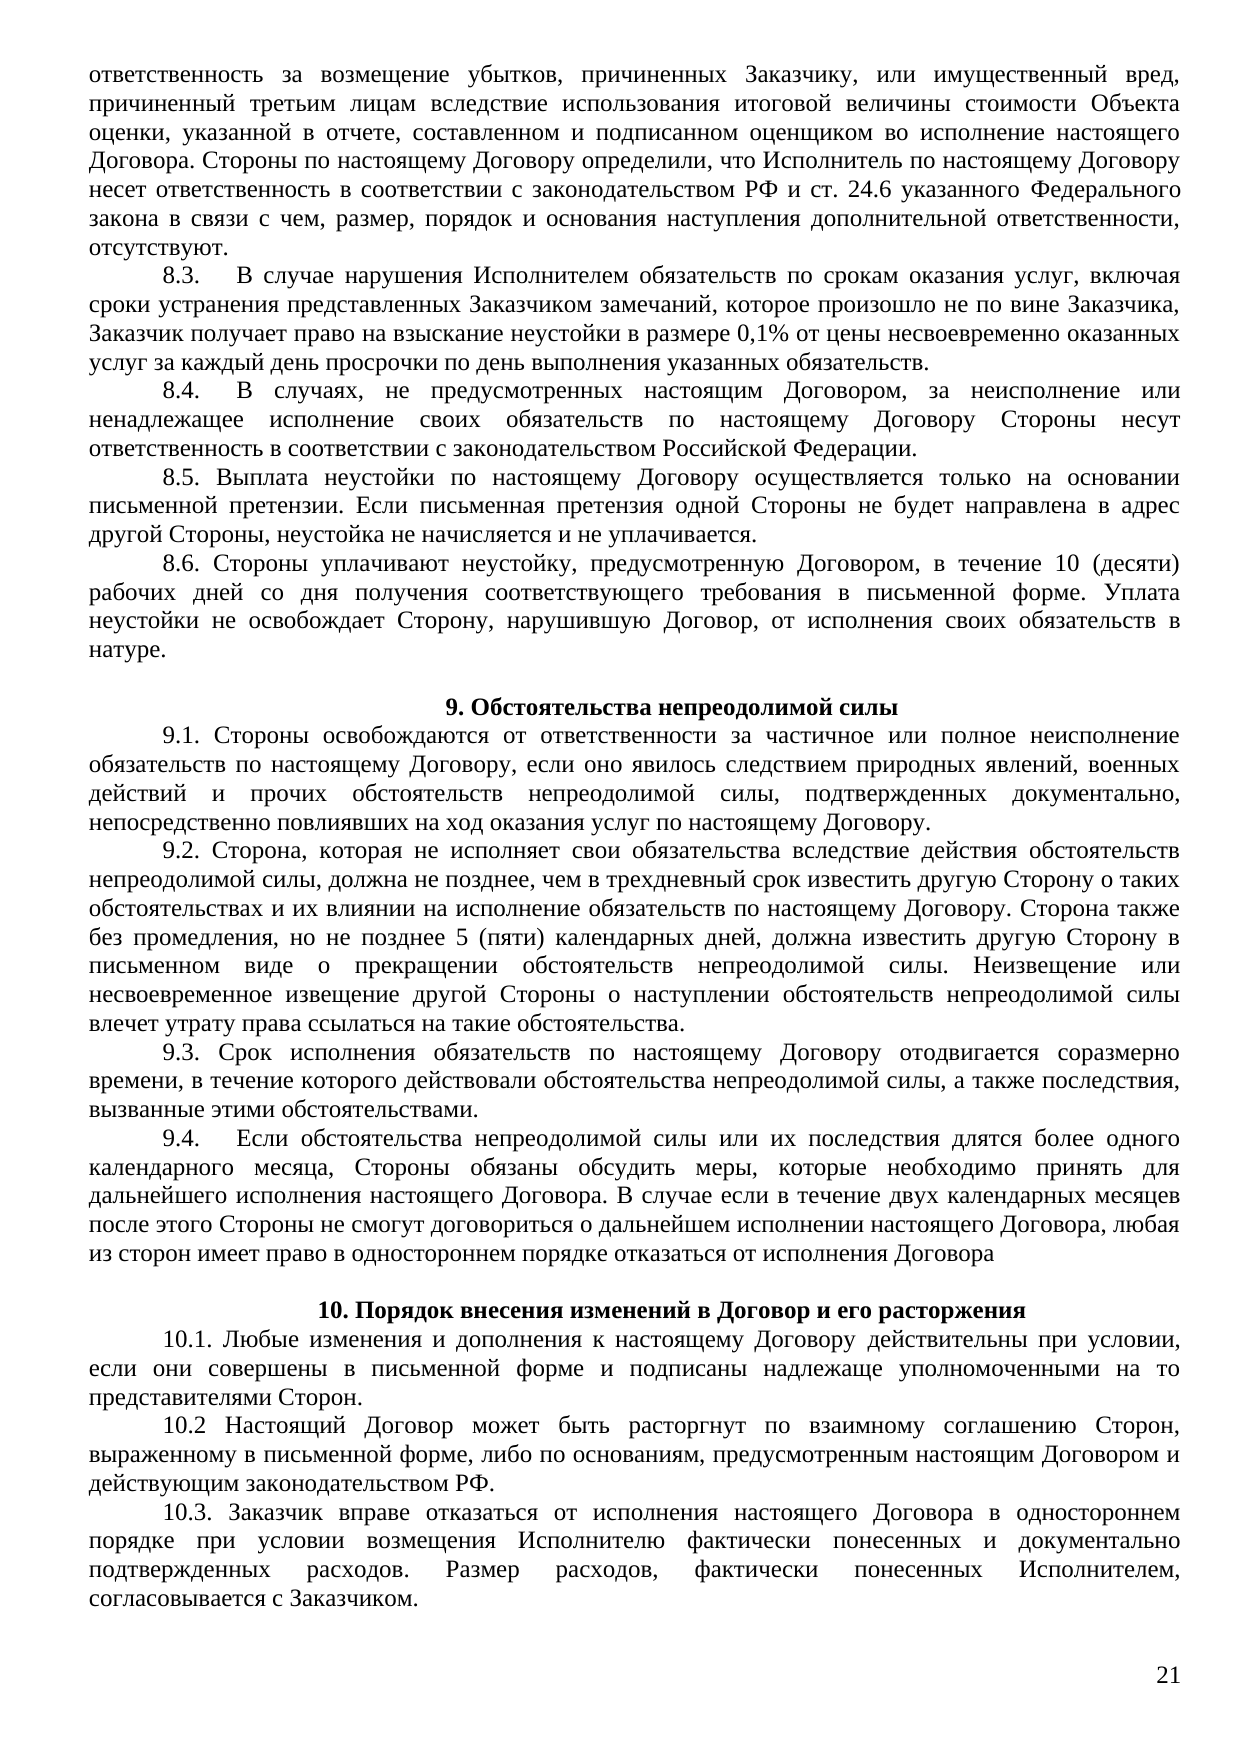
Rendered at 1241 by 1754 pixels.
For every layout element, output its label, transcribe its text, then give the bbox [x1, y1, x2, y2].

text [89, 59, 1181, 260]
text 9.3. Срок исполнения обязательств по настоящему Договору отодвигается соразмерно времени, в течение которого действовали обстоятельства непреодолимой силы, а также последствия, вызванные этими обстоятельствами. [89, 1037, 1181, 1123]
text 10.2 Настоящий Договор может быть расторгнут по взаимному соглашению Сторон, выраженному в письменной форме, либо по основаниям, предусмотренным настоящим Договором и действующим законодательством РФ. [89, 1410, 1181, 1497]
text 9.1. Стороны освобождаются от ответственности за частичное или полное неисполнение обязательств по настоящему Договору, если оно явилось следствием природных явлений, военных действий и прочих обстоятельств непреодолимой силы, подтвержденных документально, непосредственно повлиявших на ход оказания услуг по настоящему Договору. [89, 720, 1181, 835]
text 10.1. Любые изменения и дополнения к настоящему Договору действительны при условии, если они совершены в письменной форме и подписаны надлежаще уполномоченными на то представителями Сторон. [89, 1324, 1181, 1410]
text 8.4. В случаях, не предусмотренных настоящим Договором, за неисполнение или ненадлежащее исполнение своих обязательств по настоящему Договору Стороны несут ответственность в соответствии с законодательством Российской Федерации. [89, 375, 1181, 462]
text 8.5. Выплата неустойки по настоящему Договору осуществляется только на основании письменной претензии. Если письменная претензия одной Стороны не будет направлена в адрес другой Стороны, неустойка не начисляется и не уплачивается. [89, 462, 1181, 548]
text 9.4. Если обстоятельства непреодолимой силы или их последствия длятся более одного календарного месяца, Стороны обязаны обсудить меры, которые необходимо принять для дальнейшего исполнения настоящего Договора. В случае если в течение двух календарных месяцев после этого Стороны не смогут договориться о дальнейшем исполнении настоящего Договора, любая из сторон имеет право в одностороннем порядке отказаться от исполнения Договора [89, 1123, 1181, 1267]
text 10.3. Заказчик вправе отказаться от исполнения настоящего Договора в одностороннем порядке при условии возмещения Исполнителю фактически понесенных и документально подтвержденных расходов. Размер расходов, фактически понесенных Исполнителем, согласовывается с Заказчиком. [89, 1497, 1181, 1612]
text 10. Порядок внесения изменений в Договор и его расторжения [89, 1295, 1181, 1324]
text 9.2. Сторона, которая не исполняет свои обязательства вследствие действия обстоятельств непреодолимой силы, должна не позднее, чем в трехдневный срок известить другую Сторону о таких обстоятельствах и их влиянии на исполнение обязательств по настоящему Договору. Сторона также без промедления, но не позднее 5 (пяти) календарных дней, должна известить другую Сторону в письменном виде о прекращении обстоятельств непреодолимой силы. Неизвещение или несвоевременное извещение другой Стороны о наступлении обстоятельств непреодолимой силы влечет утрату права ссылаться на такие обстоятельства. [89, 835, 1181, 1037]
text 8.6. Стороны уплачивают неустойку, предусмотренную Договором, в течение 10 (десяти) рабочих дней со дня получения соответствующего требования в письменной форме. Уплата неустойки не освобождает Сторону, нарушившую Договор, от исполнения своих обязательств в натуре. [89, 548, 1181, 663]
text 9. Обстоятельства непреодолимой силы [89, 692, 1181, 720]
text 8.3. В случае нарушения Исполнителем обязательств по срокам оказания услуг, включая сроки устранения представленных Заказчиком замечаний, которое произошло не по вине Заказчика, Заказчик получает право на взыскание неустойки в размере 0,1% от цены несвоевременно оказанных услуг за каждый день просрочки по день выполнения указанных обязательств. [89, 260, 1181, 375]
